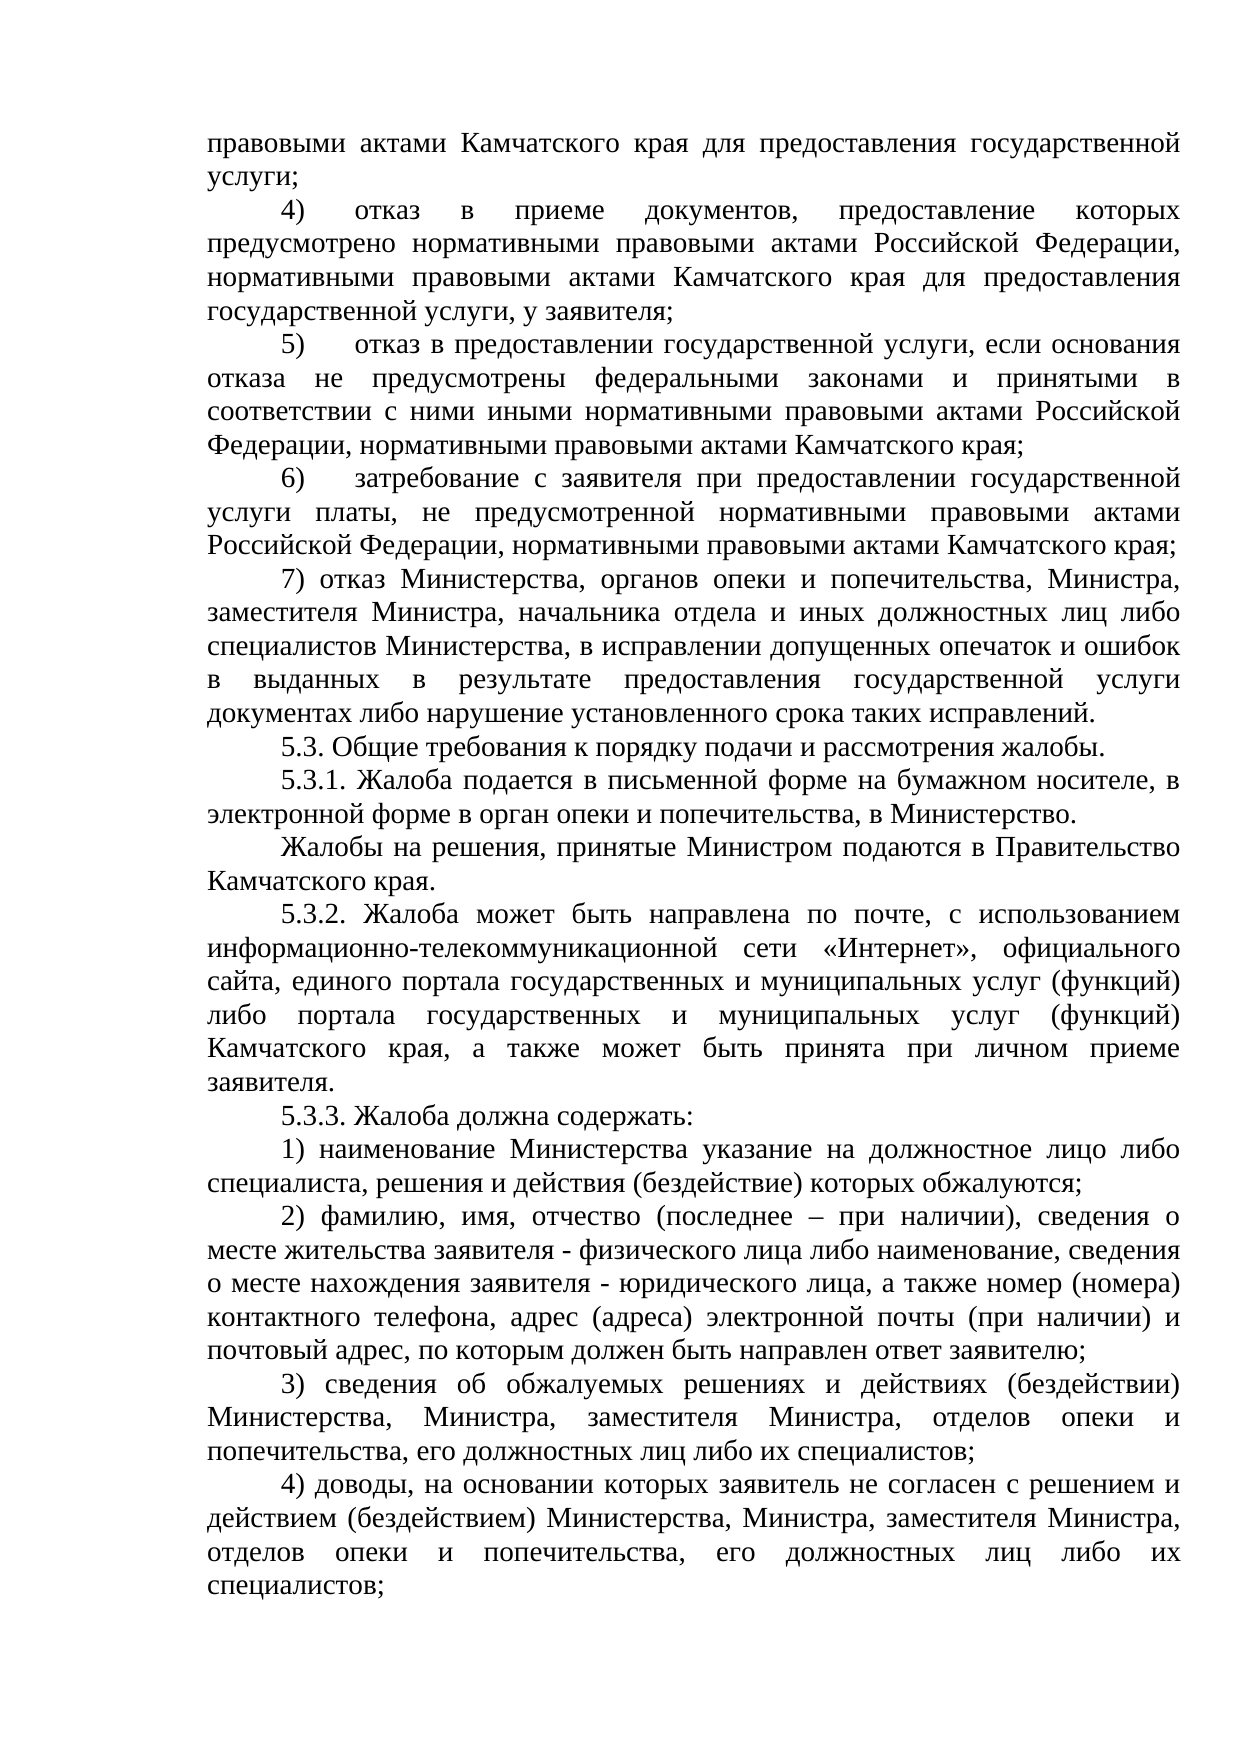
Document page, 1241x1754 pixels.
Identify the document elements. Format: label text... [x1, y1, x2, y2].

list отказ в приеме документов, предоставление которых предусмотрено нормативными правовыми актами Российской Федерации, нормативными правовыми актами Камчатского края для предоставления государственной услуги, у заявителя; [207, 192, 1181, 326]
list затребование с заявителя при предоставлении государственной услуги платы, не предусмотренной нормативными правовыми актами Российской Федерации, нормативными правовыми актами Камчатского края; [207, 460, 1181, 561]
text 5.3.2. Жалоба может быть направлена по почте, с использованием информационно-телекоммуникационной сети «Интернет», официального сайта, единого портала государственных и муниципальных услуг (функций) либо портала государственных и муниципальных услуг (функций) Камчатского края, а также может быть принята при личном приеме заявителя. [207, 896, 1181, 1098]
text 5.3.3. Жалоба должна содержать: [207, 1098, 1181, 1131]
text 3) сведения об обжалуемых решениях и действиях (бездействии) Министерства, Министра, заместителя Министра, отделов опеки и попечительства, его должностных лиц либо их специалистов; [207, 1366, 1181, 1467]
text 5.3. Общие требования к порядку подачи и рассмотрения жалобы. [207, 729, 1181, 762]
text 4) доводы, на основании которых заявитель не согласен с решением и действием (бездействием) Министерства, Министра, заместителя Министра, отделов опеки и попечительства, его должностных лиц либо их специалистов; [207, 1467, 1181, 1601]
text 5.3.1. Жалоба подается в письменной форме на бумажном носителе, в электронной форме в орган опеки и попечительства, в Министерство. [207, 762, 1181, 829]
text 1) наименование Министерства указание на должностное лицо либо специалиста, решения и действия (бездействие) которых обжалуются; [207, 1131, 1181, 1198]
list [207, 125, 1181, 192]
text 2) фамилию, имя, отчество (последнее – при наличии), сведения о месте жительства заявителя - физического лица либо наименование, сведения о месте нахождения заявителя - юридического лица, а также номер (номера) контактного телефона, адрес (адреса) электронной почты (при наличии) и почтовый адрес, по которым должен быть направлен ответ заявителю; [207, 1198, 1181, 1366]
text Жалобы на решения, принятые Министром подаются в Правительство Камчатского края. [207, 829, 1181, 896]
text 7) отказ Министерства, органов опеки и попечительства, Министра, заместителя Министра, начальника отдела и иных должностных лиц либо специалистов Министерства, в исправлении допущенных опечаток и ошибок в выданных в результате предоставления государственной услуги документах либо нарушение установленного срока таких исправлений. [207, 561, 1181, 729]
list отказ в предоставлении государственной услуги, если основания отказа не предусмотрены федеральными законами и принятыми в соответствии с ними иными нормативными правовыми актами Российской Федерации, нормативными правовыми актами Камчатского края; [207, 326, 1181, 460]
